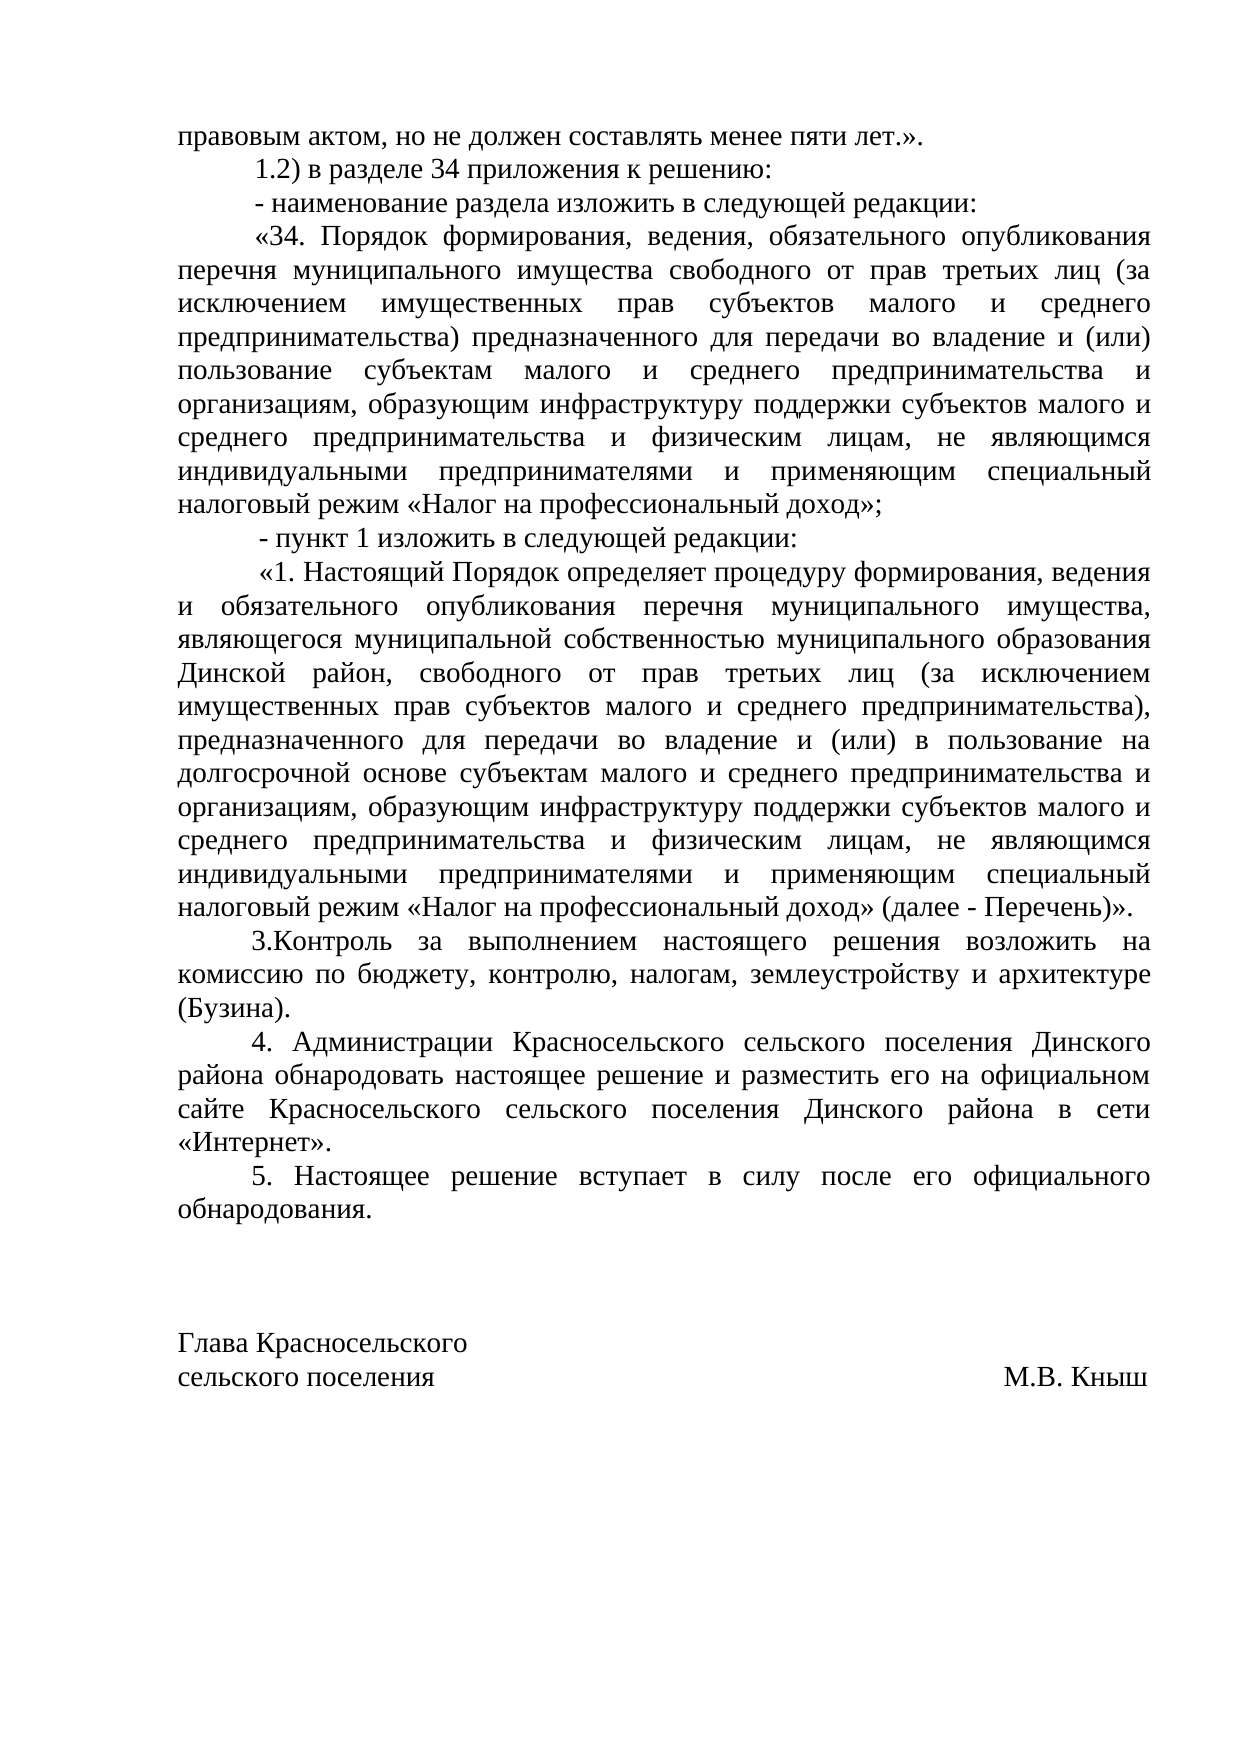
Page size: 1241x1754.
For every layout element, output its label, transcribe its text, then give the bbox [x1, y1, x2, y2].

text 1.2) в разделе 34 приложения к решению: [177, 152, 1152, 185]
text сельского поселения М.В. Кныш [177, 1359, 1152, 1393]
text - наименование раздела изложить в следующей редакции: [177, 185, 1152, 219]
text 3.Контроль за выполнением настоящего решения возложить на комиссию по бюджету, контролю, налогам, землеустройству и архитектуре (Бузина). [177, 923, 1152, 1024]
text «34. Порядок формирования, ведения, обязательного опубликования перечня муниципального имущества свободного от прав третьих лиц (за исключением имущественных прав субъектов малого и среднего предпринимательства) предназначенного для передачи во владение и (или) пользование субъектам малого и среднего предпринимательства и организациям, образующим инфраструктуру поддержки субъектов малого и среднего предпринимательства и физическим лицам, не являющимся индивидуальными предпринимателями и применяющим специальный налоговый режим «Налог на профессиональный доход»; [177, 219, 1152, 521]
text 5. Настоящее решение вступает в силу после его официального обнародования. [177, 1158, 1152, 1225]
text Глава Красносельского [177, 1326, 1152, 1359]
text «1. Настоящий Порядок определяет процедуру формирования, ведения и обязательного опубликования перечня муниципального имущества, являющегося муниципальной собственностью муниципального образования Динской район, свободного от прав третьих лиц (за исключением имущественных прав субъектов малого и среднего предпринимательства), предназначенного для передачи во владение и (или) в пользование на долгосрочной основе субъектам малого и среднего предпринимательства и организациям, образующим инфраструктуру поддержки субъектов малого и среднего предпринимательства и физическим лицам, не являющимся индивидуальными предпринимателями и применяющим специальный налоговый режим «Налог на профессиональный доход» (далее - Перечень)». [177, 554, 1152, 923]
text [177, 118, 1152, 152]
text 4. Администрации Красносельского сельского поселения Динского района обнародовать настоящее решение и разместить его на официальном сайте Красносельского сельского поселения Динского района в сети «Интернет». [177, 1024, 1152, 1158]
text - пункт 1 изложить в следующей редакции: [177, 521, 1152, 554]
